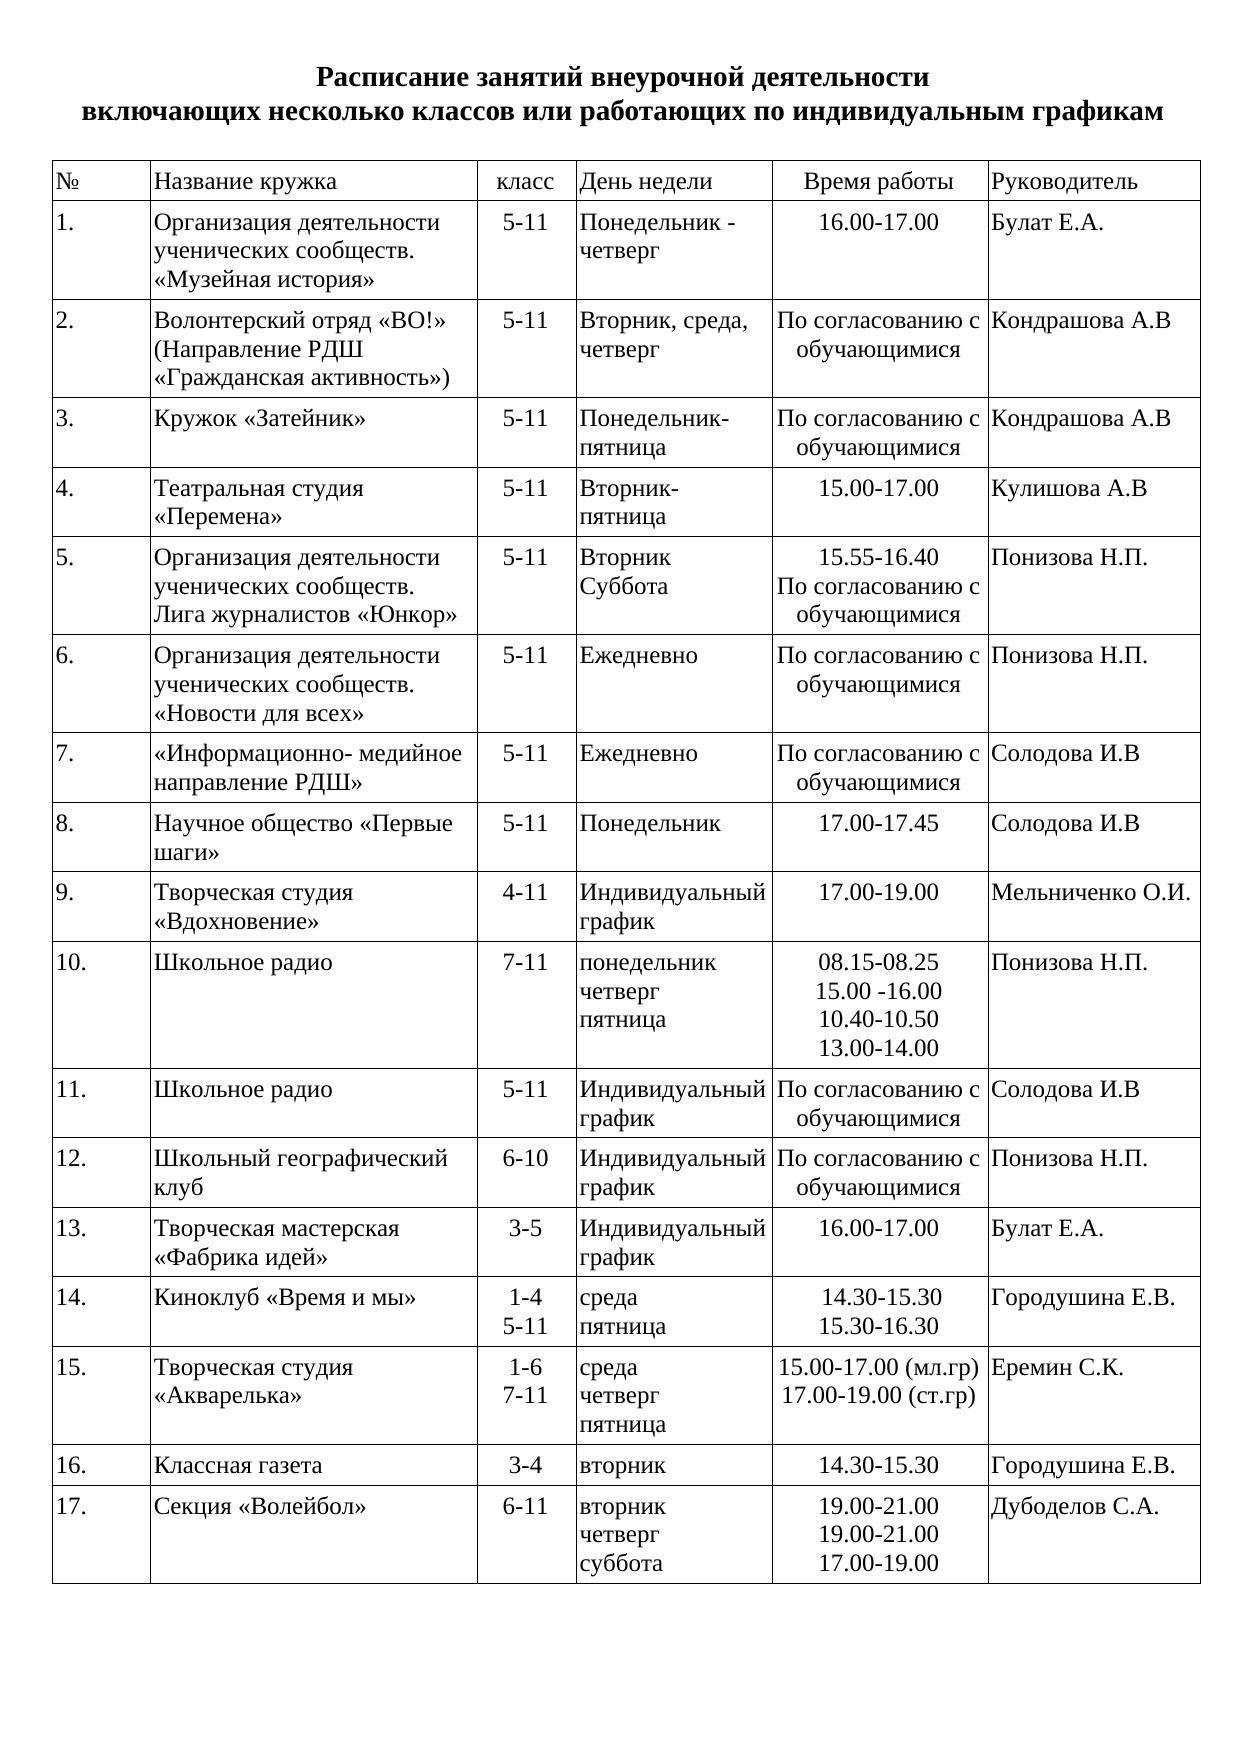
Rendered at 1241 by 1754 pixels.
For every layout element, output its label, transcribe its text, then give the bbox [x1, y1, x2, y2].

table_cell 3-5 [478, 1208, 576, 1276]
table_cell Солодова И.В [989, 1069, 1200, 1137]
table_cell Индивидуальный график [577, 1208, 772, 1276]
table_cell Школьный географический клуб [151, 1138, 477, 1207]
table_cell [53, 1445, 150, 1484]
table_cell [53, 1208, 150, 1276]
table_cell 14.30-15.30 15.30-16.30 [773, 1277, 988, 1346]
table_cell Еремин С.К. [989, 1347, 1200, 1444]
table_cell Школьное радио [151, 942, 477, 1068]
table_cell Солодова И.В [989, 803, 1200, 871]
table_cell Классная газета [151, 1445, 477, 1484]
table_cell Ежедневно [577, 635, 772, 732]
table_cell 7-11 [478, 942, 576, 1068]
table_cell Городушина Е.В. [989, 1277, 1200, 1346]
table_cell среда пятница [577, 1277, 772, 1346]
table_cell По согласованию с обучающимися [773, 1138, 988, 1207]
table_cell 5-11 [478, 733, 576, 802]
table_cell 5-11 [478, 398, 576, 466]
table_cell Ежедневно [577, 733, 772, 802]
table_cell [53, 398, 150, 466]
table_cell Дубоделов С.А. [989, 1486, 1200, 1583]
table_cell 5-11 [478, 1069, 576, 1137]
table_cell Кружок «Затейник» [151, 398, 477, 466]
table_cell [53, 1347, 150, 1444]
table_cell Понизова Н.П. [989, 537, 1200, 634]
table_cell 16.00-17.00 [773, 1208, 988, 1276]
table_cell среда четверг пятница [577, 1347, 772, 1444]
table_cell [53, 300, 150, 397]
table_cell 15.55-16.40 По согласованию с обучающимися [773, 537, 988, 634]
table_cell [53, 635, 150, 732]
table_cell 14.30-15.30 [773, 1445, 988, 1484]
table_cell 5-11 [478, 468, 576, 536]
table_cell Школьное радио [151, 1069, 477, 1137]
table_cell Городушина Е.В. [989, 1445, 1200, 1484]
table_cell Творческая студия «Акварелька» [151, 1347, 477, 1444]
table_cell 1-6 7-11 [478, 1347, 576, 1444]
table_cell [53, 1277, 150, 1346]
table_cell [53, 733, 150, 802]
table_cell Вторник Суббота [577, 537, 772, 634]
table_cell 15.00-17.00 [773, 468, 988, 536]
table_cell [53, 468, 150, 536]
table_cell 5-11 [478, 300, 576, 397]
table_cell Вторник-пятница [577, 468, 772, 536]
text включающих несколько классов или работающих по индивидуальным графикам [67, 93, 1178, 126]
table_cell 5-11 [478, 537, 576, 634]
table_cell Вторник, среда, четверг [577, 300, 772, 397]
table_cell 16.00-17.00 [773, 201, 988, 299]
table_header Руководитель [989, 161, 1200, 200]
table_cell 3-4 [478, 1445, 576, 1484]
table_cell 17.00-17.45 [773, 803, 988, 871]
table_cell Волонтерский отряд «ВО!» (Направление РДШ «Гражданская активность») [151, 300, 477, 397]
table_cell По согласованию с обучающимися [773, 733, 988, 802]
table_cell Научное общество «Первые шаги» [151, 803, 477, 871]
table_cell Кулишова А.В [989, 468, 1200, 536]
table_cell Булат Е.А. [989, 1208, 1200, 1276]
table_cell Организация деятельности ученических сообществ. «Музейная история» [151, 201, 477, 299]
table_cell Кондрашова А.В [989, 300, 1200, 397]
table_cell 6-10 [478, 1138, 576, 1207]
table_cell 5-11 [478, 803, 576, 871]
table_cell Организация деятельности ученических сообществ. «Новости для всех» [151, 635, 477, 732]
table_cell [53, 1069, 150, 1137]
table_cell «Информационно- медийное направление РДШ» [151, 733, 477, 802]
table_cell 5-11 [478, 201, 576, 299]
table_header № [53, 161, 150, 200]
table_cell 15.00-17.00 (мл.гр) 17.00-19.00 (ст.гр) [773, 1347, 988, 1444]
table_cell Творческая студия «Вдохновение» [151, 872, 477, 941]
table_cell Киноклуб «Время и мы» [151, 1277, 477, 1346]
table_cell [53, 803, 150, 871]
table_header Название кружка [151, 161, 477, 200]
table_cell По согласованию с обучающимися [773, 635, 988, 732]
table_cell Булат Е.А. [989, 201, 1200, 299]
table_cell Солодова И.В [989, 733, 1200, 802]
table_cell Индивидуальный график [577, 872, 772, 941]
table_cell 5-11 [478, 635, 576, 732]
table_cell Понедельник- пятница [577, 398, 772, 466]
table_cell 1-4 5-11 [478, 1277, 576, 1346]
table_cell [53, 942, 150, 1068]
table_cell [53, 872, 150, 941]
table_cell 19.00-21.00 19.00-21.00 17.00-19.00 [773, 1486, 988, 1583]
table_cell По согласованию с обучающимися [773, 1069, 988, 1137]
table_cell вторник [577, 1445, 772, 1484]
table_header класс [478, 161, 576, 200]
table_cell Понедельник [577, 803, 772, 871]
table_cell Мельниченко О.И. [989, 872, 1200, 941]
table_cell Организация деятельности ученических сообществ. Лига журналистов «Юнкор» [151, 537, 477, 634]
table_cell Индивидуальный график [577, 1138, 772, 1207]
text Расписание занятий внеурочной деятельности [67, 59, 1178, 93]
table_cell По согласованию с обучающимися [773, 300, 988, 397]
table_cell Театральная студия «Перемена» [151, 468, 477, 536]
table_header Время работы [773, 161, 988, 200]
table_header День недели [577, 161, 772, 200]
table_cell Индивидуальный график [577, 1069, 772, 1137]
table_cell По согласованию с обучающимися [773, 398, 988, 466]
table_cell Понизова Н.П. [989, 635, 1200, 732]
table_cell [53, 201, 150, 299]
table_cell Понедельник - четверг [577, 201, 772, 299]
table_cell 6-11 [478, 1486, 576, 1583]
table_cell Понизова Н.П. [989, 1138, 1200, 1207]
table_cell Понизова Н.П. [989, 942, 1200, 1068]
table_cell [53, 1486, 150, 1583]
table_cell 4-11 [478, 872, 576, 941]
table_cell Кондрашова А.В [989, 398, 1200, 466]
table_cell 17.00-19.00 [773, 872, 988, 941]
table_cell [53, 1138, 150, 1207]
table_cell понедельник четверг пятница [577, 942, 772, 1068]
table_cell [53, 537, 150, 634]
table_cell вторник четверг суббота [577, 1486, 772, 1583]
table_cell 08.15-08.25 15.00 -16.00 10.40-10.50 13.00-14.00 [773, 942, 988, 1068]
table_cell Секция «Волейбол» [151, 1486, 477, 1583]
table_cell Творческая мастерская «Фабрика идей» [151, 1208, 477, 1276]
